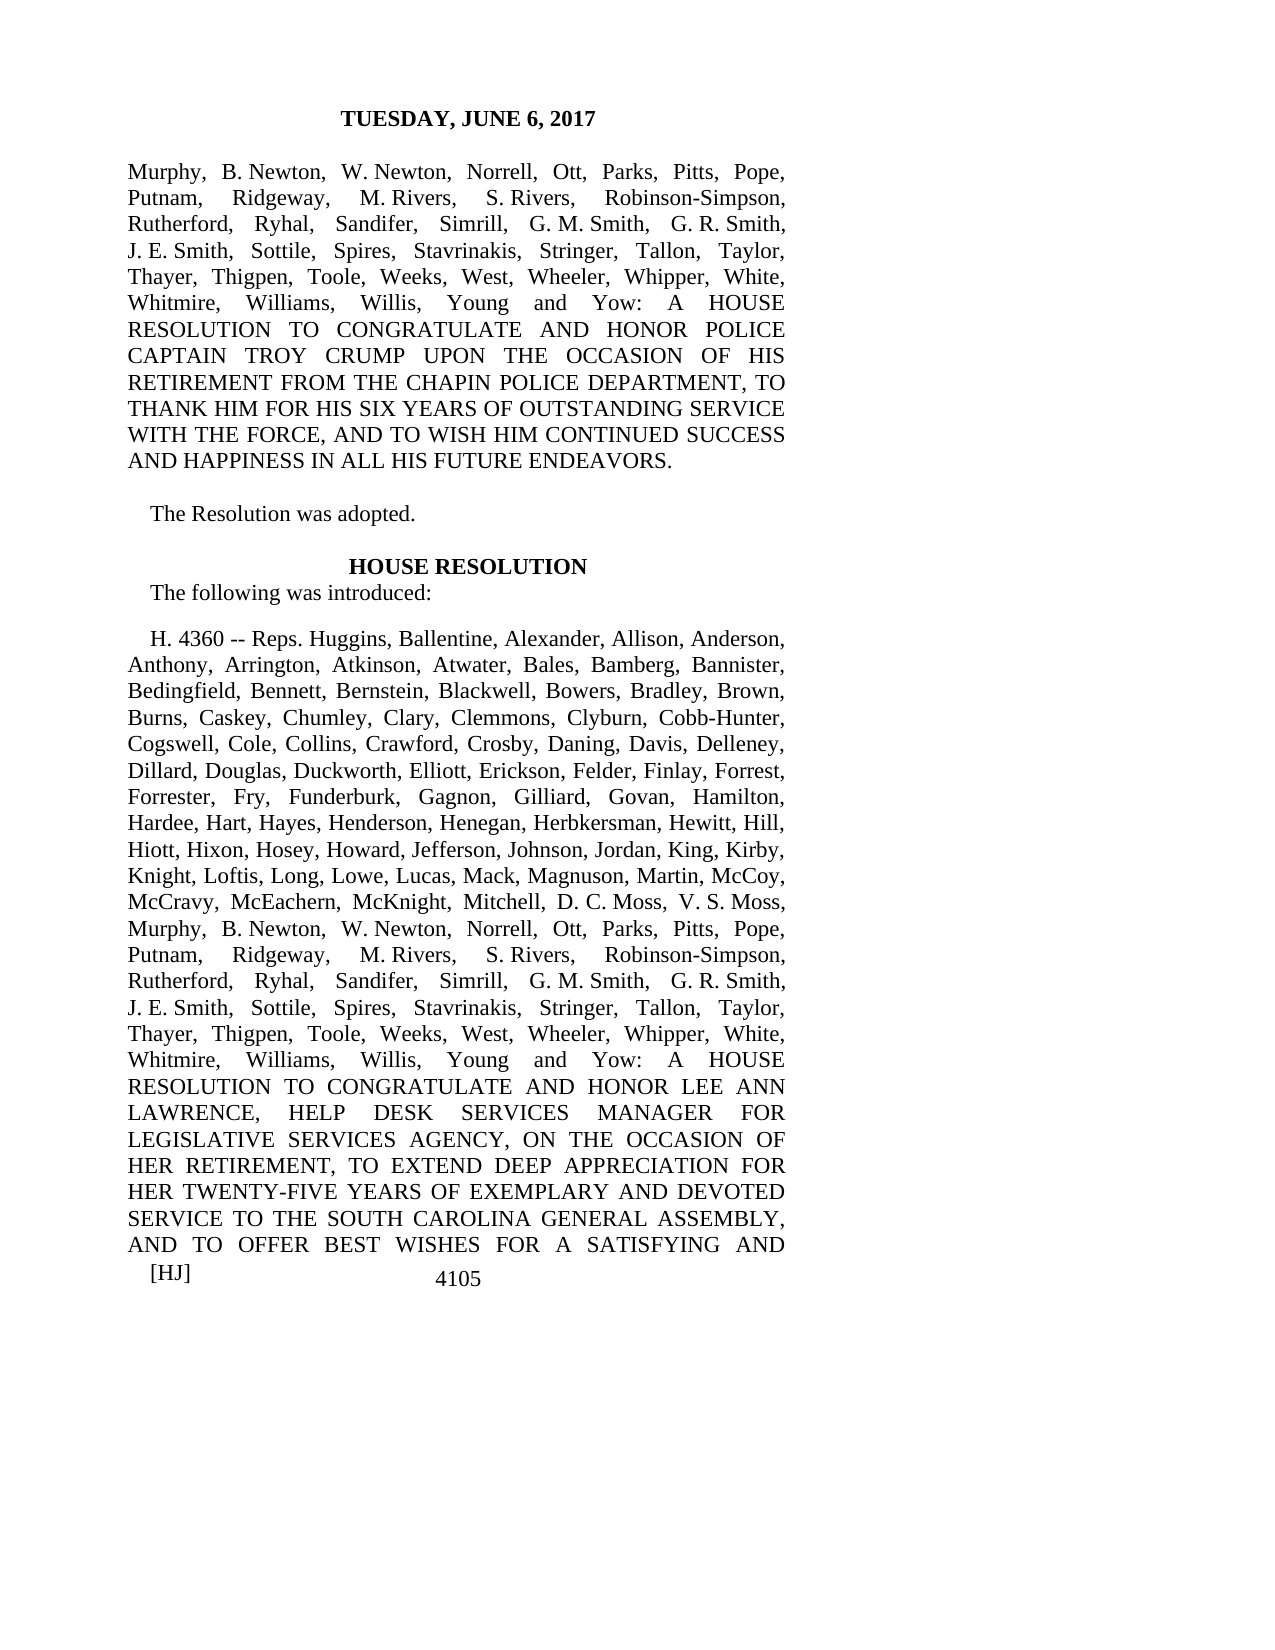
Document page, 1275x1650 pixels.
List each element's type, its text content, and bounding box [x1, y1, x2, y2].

text The Resolution was adopted. [127, 500, 786, 527]
text HOUSE RESOLUTION [127, 553, 786, 579]
text The following was introduced: [127, 579, 786, 606]
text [127, 158, 786, 474]
